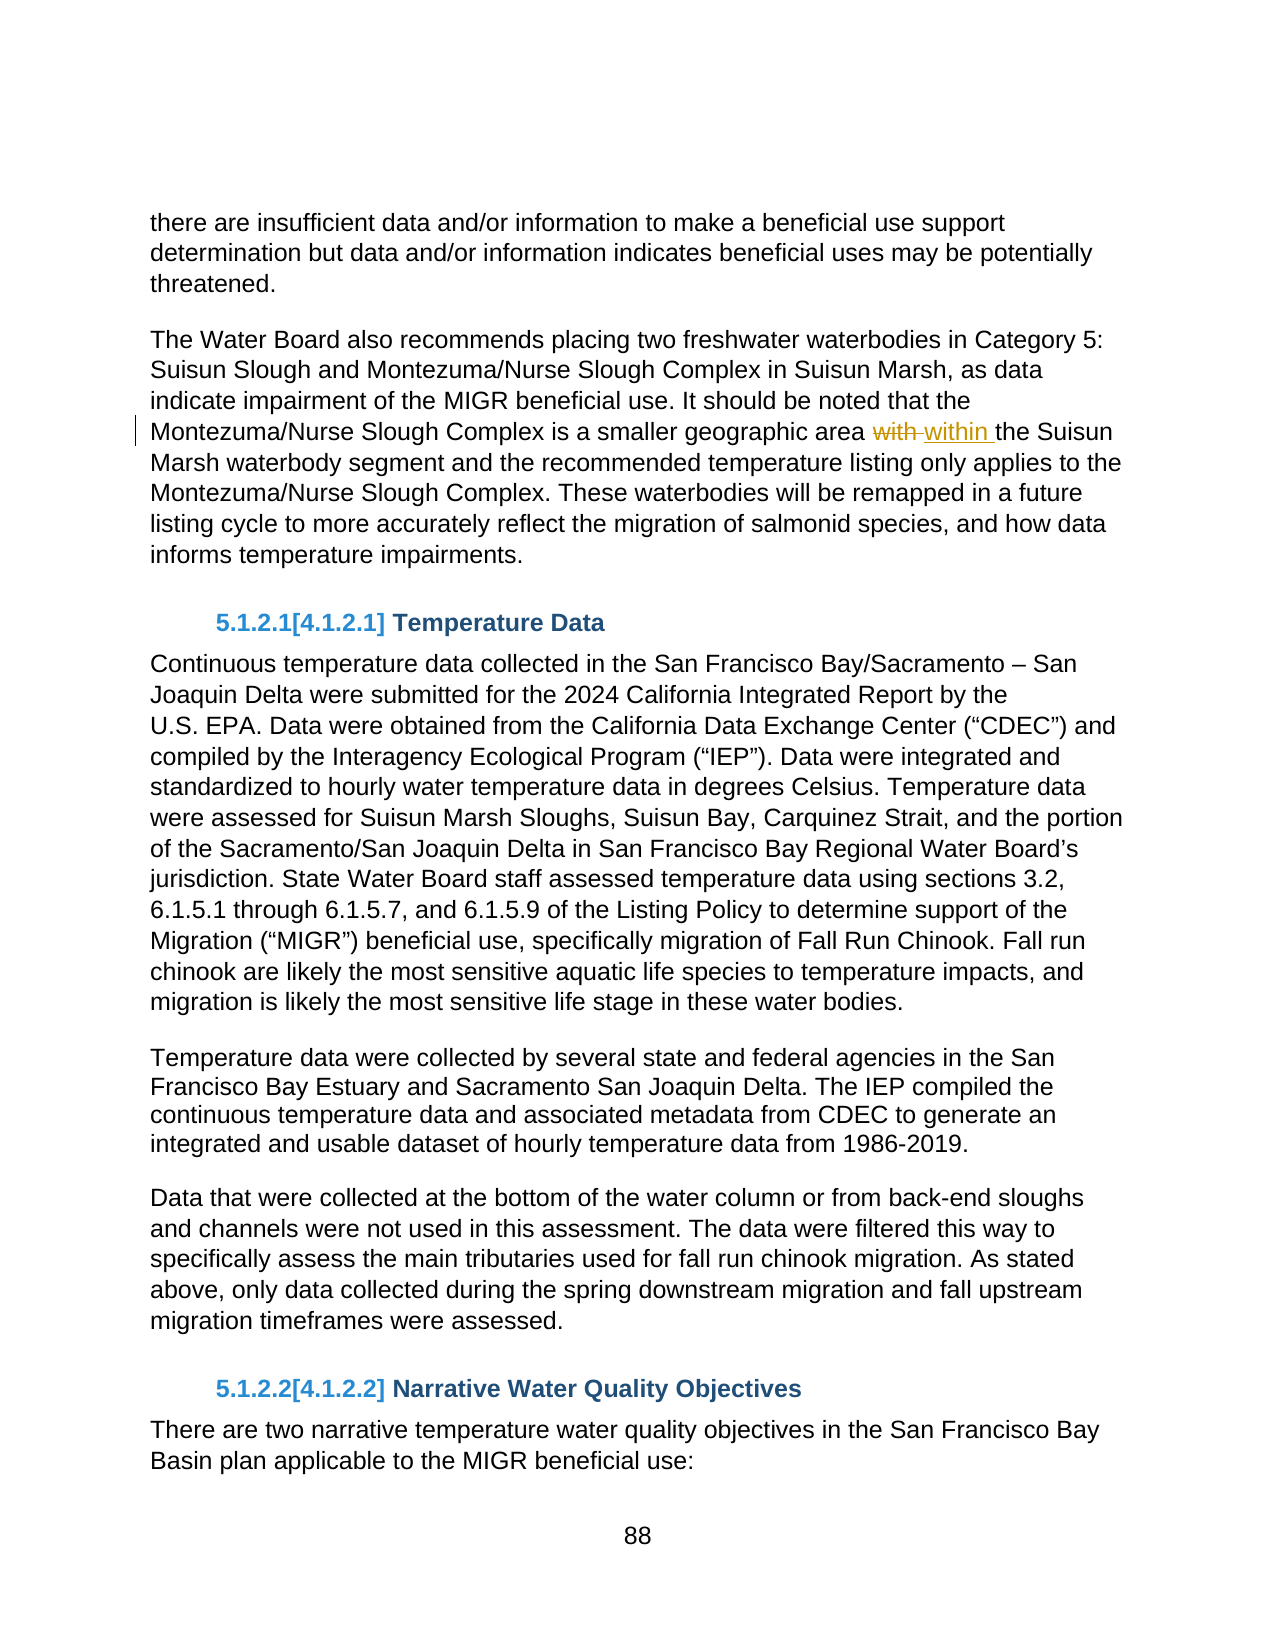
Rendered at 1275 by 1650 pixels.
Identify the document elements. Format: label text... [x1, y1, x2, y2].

text Data that were collected at the bottom of the water column or from back-end sloughs and channels were not used in this assessment. The data were filtered this way to specifically assess the main tributaries used for fall run chinook migration. As stated above, only data collected during the spring downstream migration and fall upstream migration timeframes were assessed. [150, 1183, 1125, 1335]
text The Water Board also recommends placing two freshwater waterbodies in Category 5: Suisun Slough and Montezuma/Nurse Slough Complex in Suisun Marsh, as data indicate impairment of the MIGR beneficial use. It should be noted that the Montezuma/Nurse Slough Complex is a smaller geographic area the Suisun Marsh waterbody segment and the recommended temperature listing only applies to the Montezuma/Nurse Slough Complex. These waterbodies will be remapped in a future listing cycle to more accurately reflect the migration of salmonid species, and how data informs temperature impairments. [150, 325, 1125, 568]
text There are two narrative temperature water quality objectives in the San Francisco Bay Basin plan applicable to the MIGR beneficial use: [150, 1415, 1125, 1475]
text Continuous temperature data collected in the San Francisco Bay/Sacramento – San Joaquin Delta were submitted for the 2024 California Integrated Report by the U.S. EPA. Data were obtained from the California Data Exchange Center (“CDEC”) and compiled by the Interagency Ecological Program (“IEP”). Data were integrated and standardized to hourly water temperature data in degrees Celsius. Temperature data were assessed for Suisun Marsh Sloughs, Suisun Bay, Carquinez Strait, and the portion of the Sacramento/San Joaquin Delta in San Francisco Bay Regional Water Board’s jurisdiction. State Water Board staff assessed temperature data using sections 3.2, 6.1.5.1 through 6.1.5.7, and 6.1.5.9 of the Listing Policy to determine support of the Migration (“MIGR”) beneficial use, specifically migration of Fall Run Chinook. Fall run chinook are likely the most sensitive aquatic life species to temperature impacts, and migration is likely the most sensitive life stage in these water bodies. [150, 649, 1125, 1016]
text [150, 207, 1125, 298]
subtitle Temperature Data [216, 608, 1125, 637]
text Temperature data were collected by several state and federal agencies in the San Francisco Bay Estuary and Sacramento San Joaquin Delta. The IEP compiled the continuous temperature data and associated metadata from CDEC to generate an integrated and usable dataset of hourly temperature data from 1986-2019. [150, 1043, 1125, 1158]
subtitle Narrative Water Quality Objectives [216, 1374, 1125, 1403]
